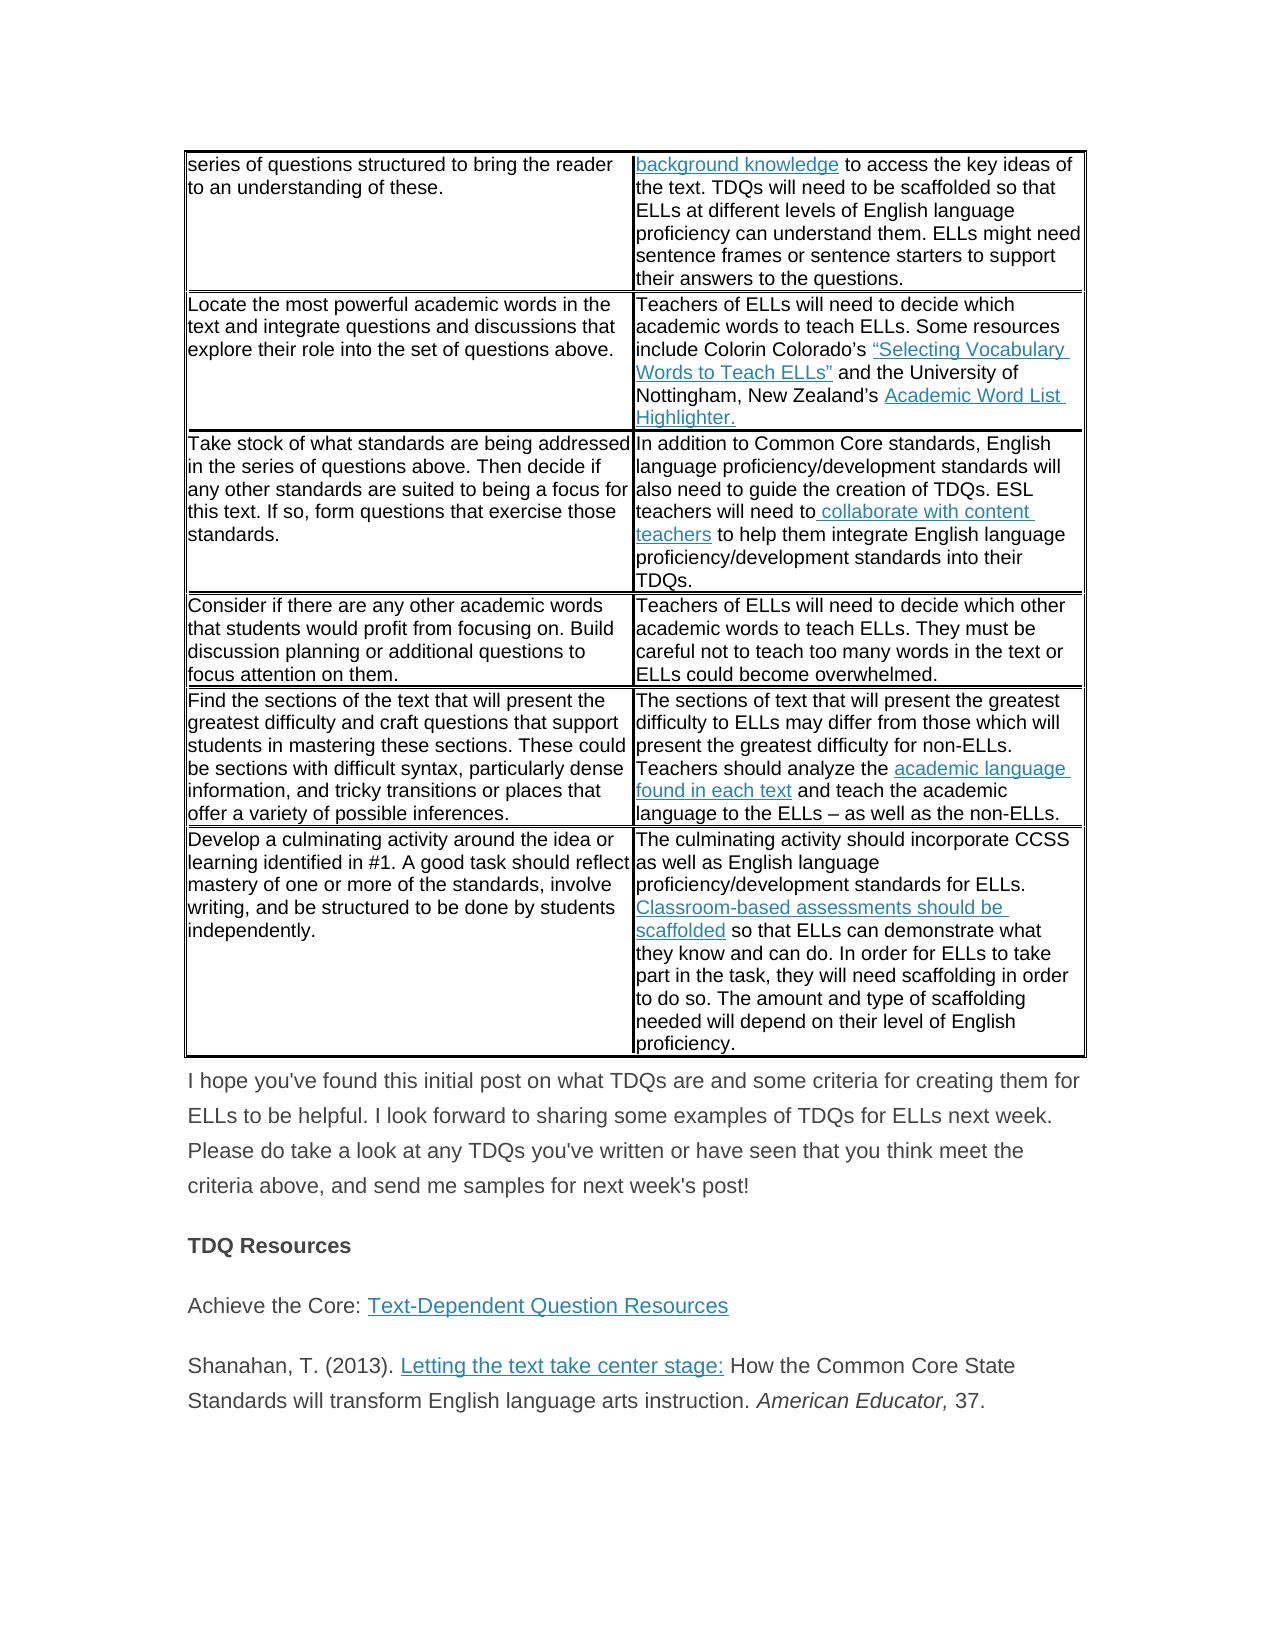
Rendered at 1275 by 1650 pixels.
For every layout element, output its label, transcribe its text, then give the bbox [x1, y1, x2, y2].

table_cell Teachers of ELLs will need to decide which other academic words to teach ELLs. They must be careful not to teach too many words in the text or ELLs could become overwhelmed. [635, 591, 1084, 685]
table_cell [633, 153, 1084, 289]
table_cell In addition to Common Core standards, English language proficiency/development standards will also need to guide the creation of TDQs. ESL teachers will need to collaborate with content teachers to help them integrate English language proficiency/development standards into their TDQs. [635, 429, 1084, 591]
table_cell Locate the most powerful academic words in the text and integrate questions and discussions that explore their role into the set of questions above. [187, 290, 632, 429]
table_cell Take stock of what standards are being addressed in the series of questions above. Then decide if any other standards are suited to being a focus for this text. If so, form questions that exercise those standards. [187, 429, 632, 591]
table_cell The culminating activity should incorporate CCSS as well as English language proficiency/development standards for ELLs. Classroom-based assessments should be scaffolded so that ELLs can demonstrate what they know and can do. In order for ELLs to take part in the task, they will need scaffolding in order to do so. The amount and type of scaffolding needed will depend on their level of English proficiency. [633, 825, 1085, 1055]
table_cell Find the sections of the text that will present the greatest difficulty and craft questions that support students in mastering these sections. These could be sections with difficult syntax, particularly dense information, and tricky transitions or places that offer a variety of possible inferences. [187, 685, 632, 825]
text I hope you've found this initial post on what TDQs are and some criteria for creating them for ELLs to be helpful. I look forward to sharing some examples of TDQs for ELLs next week. Please do take a look at any TDQs you've written or have seen that you think meet the criteria above, and send me samples for next week's post! [187, 1058, 1087, 1198]
text Shanahan, T. (2013). Letting the text take center stage: How the Common Core State Standards will transform English language arts instruction. American Educator, 37. [187, 1343, 1087, 1413]
text TDQ Resources [187, 1223, 1087, 1258]
table_cell Develop a culminating activity around the idea or learning identified in #1. A good task should reflect mastery of one or more of the standards, involve writing, and be structured to be done by students independently. [185, 825, 633, 1055]
table_cell Teachers of ELLs will need to decide which academic words to teach ELLs. Some resources include Colorin Colorado’s “Selecting Vocabulary Words to Teach ELLs” and the University of Nottingham, New Zealand’s Academic Word List Highlighter. [635, 290, 1084, 429]
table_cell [187, 153, 633, 289]
table_cell Consider if there are any other academic words that students would profit from focusing on. Build discussion planning or additional questions to focus attention on them. [187, 591, 632, 685]
table_cell The sections of text that will present the greatest difficulty to ELLs may differ from those which will present the greatest difficulty for non-ELLs. Teachers should analyze the academic language found in each text and teach the academic language to the ELLs – as well as the non-ELLs. [635, 685, 1084, 825]
text Achieve the Core: Text-Dependent Question Resources [187, 1283, 1087, 1318]
